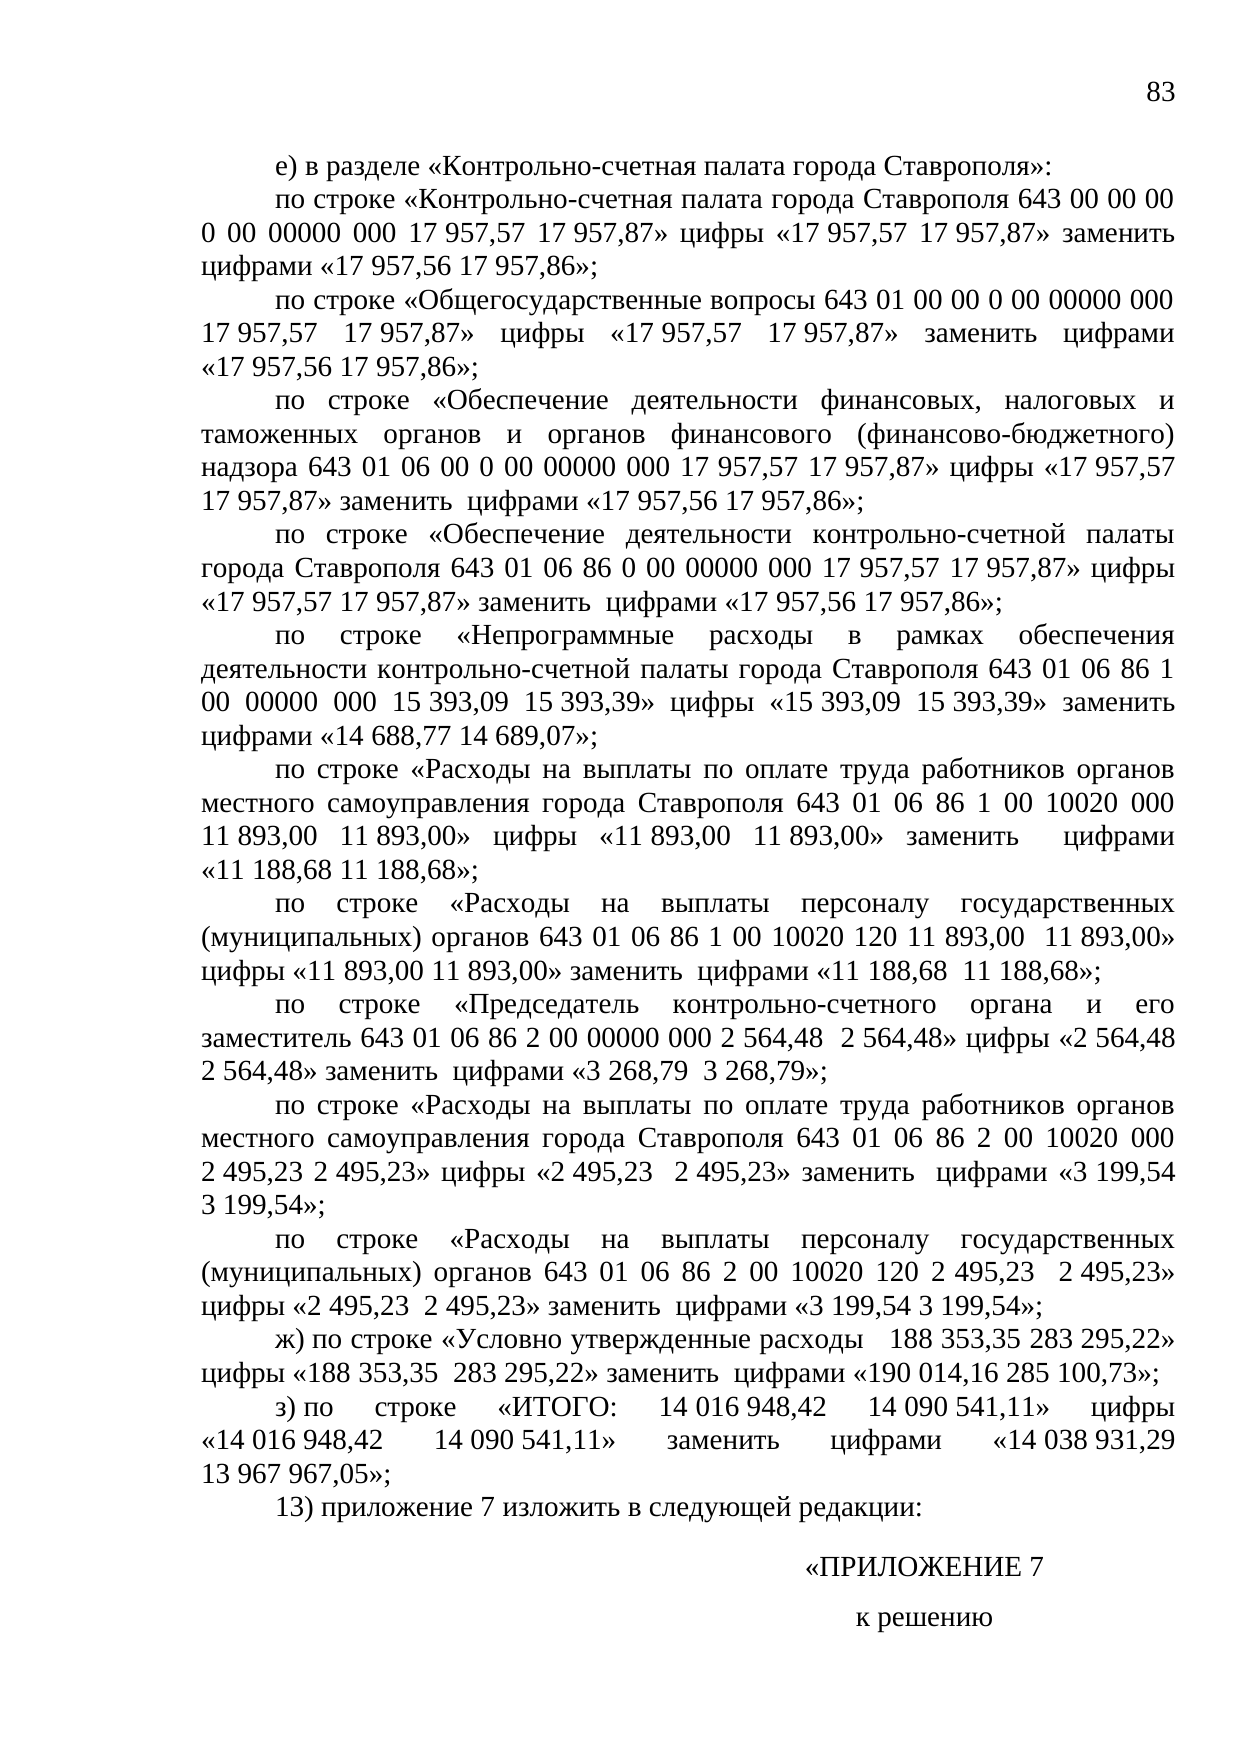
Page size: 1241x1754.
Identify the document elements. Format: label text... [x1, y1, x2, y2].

text по строке «Расходы на выплаты по оплате труда работников органов местного самоуправления города Ставрополя 643 01 06 86 2 00 10020 000 2 495,23 2 495,23» цифры «2 495,23 2 495,23» заменить цифрами «3 199,54 3 199,54»; [201, 1087, 1175, 1221]
text е) в разделе «Контрольно-счетная палата города Ставрополя»: [201, 148, 1175, 181]
text 13) приложение 7 изложить в следующей редакции: [201, 1489, 1175, 1523]
text «ПРИЛОЖЕНИЕ 7 [673, 1556, 1175, 1581]
text по строке «Общегосударственные вопросы 643 01 00 00 0 00 00000 000 17 957,57 17 957,87» цифры «17 957,57 17 957,87» заменить цифрами «17 957,56 17 957,86»; [201, 282, 1175, 382]
text по строке «Непрограммные расходы в рамках обеспечения деятельности контрольно-счетной палаты города Ставрополя 643 01 06 86 1 00 00000 000 15 393,09 15 393,39» цифры «15 393,09 15 393,39» заменить цифрами «14 688,77 14 689,07»; [201, 617, 1175, 751]
text по строке «Расходы на выплаты по оплате труда работников органов местного самоуправления города Ставрополя 643 01 06 86 1 00 10020 000 11 893,00 11 893,00» цифры «11 893,00 11 893,00» заменить цифрами «11 188,68 11 188,68»; [201, 751, 1175, 886]
text ж) по строке «Условно утвержденные расходы 188 353,35 283 295,22» цифры «188 353,35 283 295,22» заменить цифрами «190 014,16 285 100,73»; [201, 1322, 1175, 1389]
text к решению [673, 1606, 1175, 1631]
text по строке «Обеспечение деятельности финансовых, налоговых и таможенных органов и органов финансового (финансово-бюджетного) надзора 643 01 06 00 0 00 00000 000 17 957,57 17 957,87» цифры «17 957,57 17 957,87» заменить цифрами «17 957,56 17 957,86»; [201, 382, 1175, 517]
text по строке «Расходы на выплаты персоналу государственных (муниципальных) органов 643 01 06 86 2 00 10020 120 2 495,23 2 495,23» цифры «2 495,23 2 495,23» заменить цифрами «3 199,54 3 199,54»; [201, 1221, 1175, 1322]
text по строке «Расходы на выплаты персоналу государственных (муниципальных) органов 643 01 06 86 1 00 10020 120 11 893,00 11 893,00» цифры «11 893,00 11 893,00» заменить цифрами «11 188,68 11 188,68»; [201, 886, 1175, 986]
text по строке «Контрольно-счетная палата города Ставрополя 643 00 00 00 0 00 00000 000 17 957,57 17 957,87» цифры «17 957,57 17 957,87» заменить цифрами «17 957,56 17 957,86»; [201, 181, 1175, 282]
text по строке «Обеспечение деятельности контрольно-счетной палаты города Ставрополя 643 01 06 86 0 00 00000 000 17 957,57 17 957,87» цифры «17 957,57 17 957,87» заменить цифрами «17 957,56 17 957,86»; [201, 517, 1175, 617]
text по строке «Председатель контрольно-счетного органа и его заместитель 643 01 06 86 2 00 00000 000 2 564,48 2 564,48» цифры «2 564,48 2 564,48» заменить цифрами «3 268,79 3 268,79»; [201, 986, 1175, 1087]
text з) по строке «ИТОГО: 14 016 948,42 14 090 541,11» цифры «14 016 948,42 14 090 541,11» заменить цифрами «14 038 931,29 13 967 967,05»; [201, 1389, 1175, 1489]
